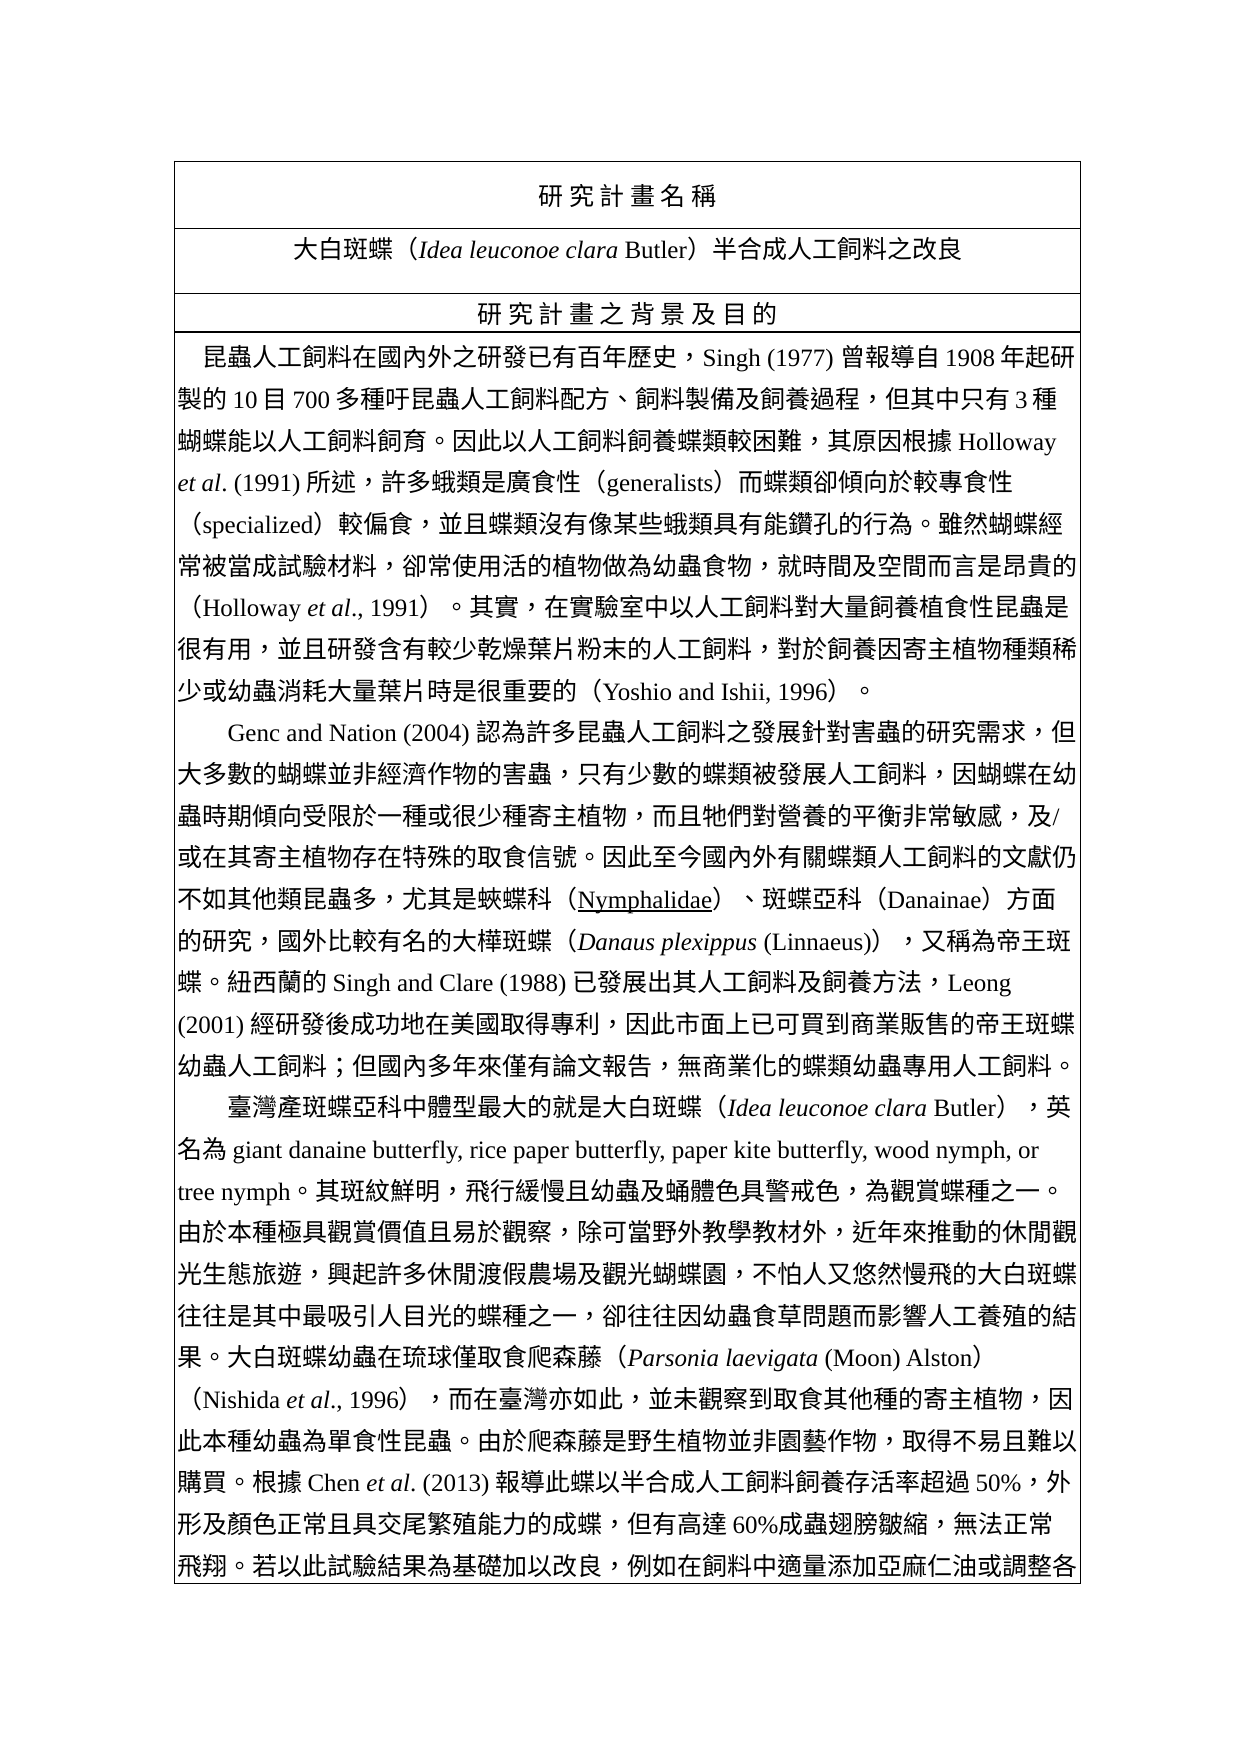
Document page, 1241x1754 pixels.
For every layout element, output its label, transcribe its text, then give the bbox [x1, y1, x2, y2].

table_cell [175, 333, 1080, 1582]
table_cell 研 究 計 畫 之 背 景 及 目 的 [175, 294, 1080, 331]
table_cell 研 究 計 畫 名 稱 [175, 162, 1080, 228]
table_cell 大白斑蝶（Idea leuconoe clara Butler）半合成人工飼料之改良 [175, 229, 1080, 293]
